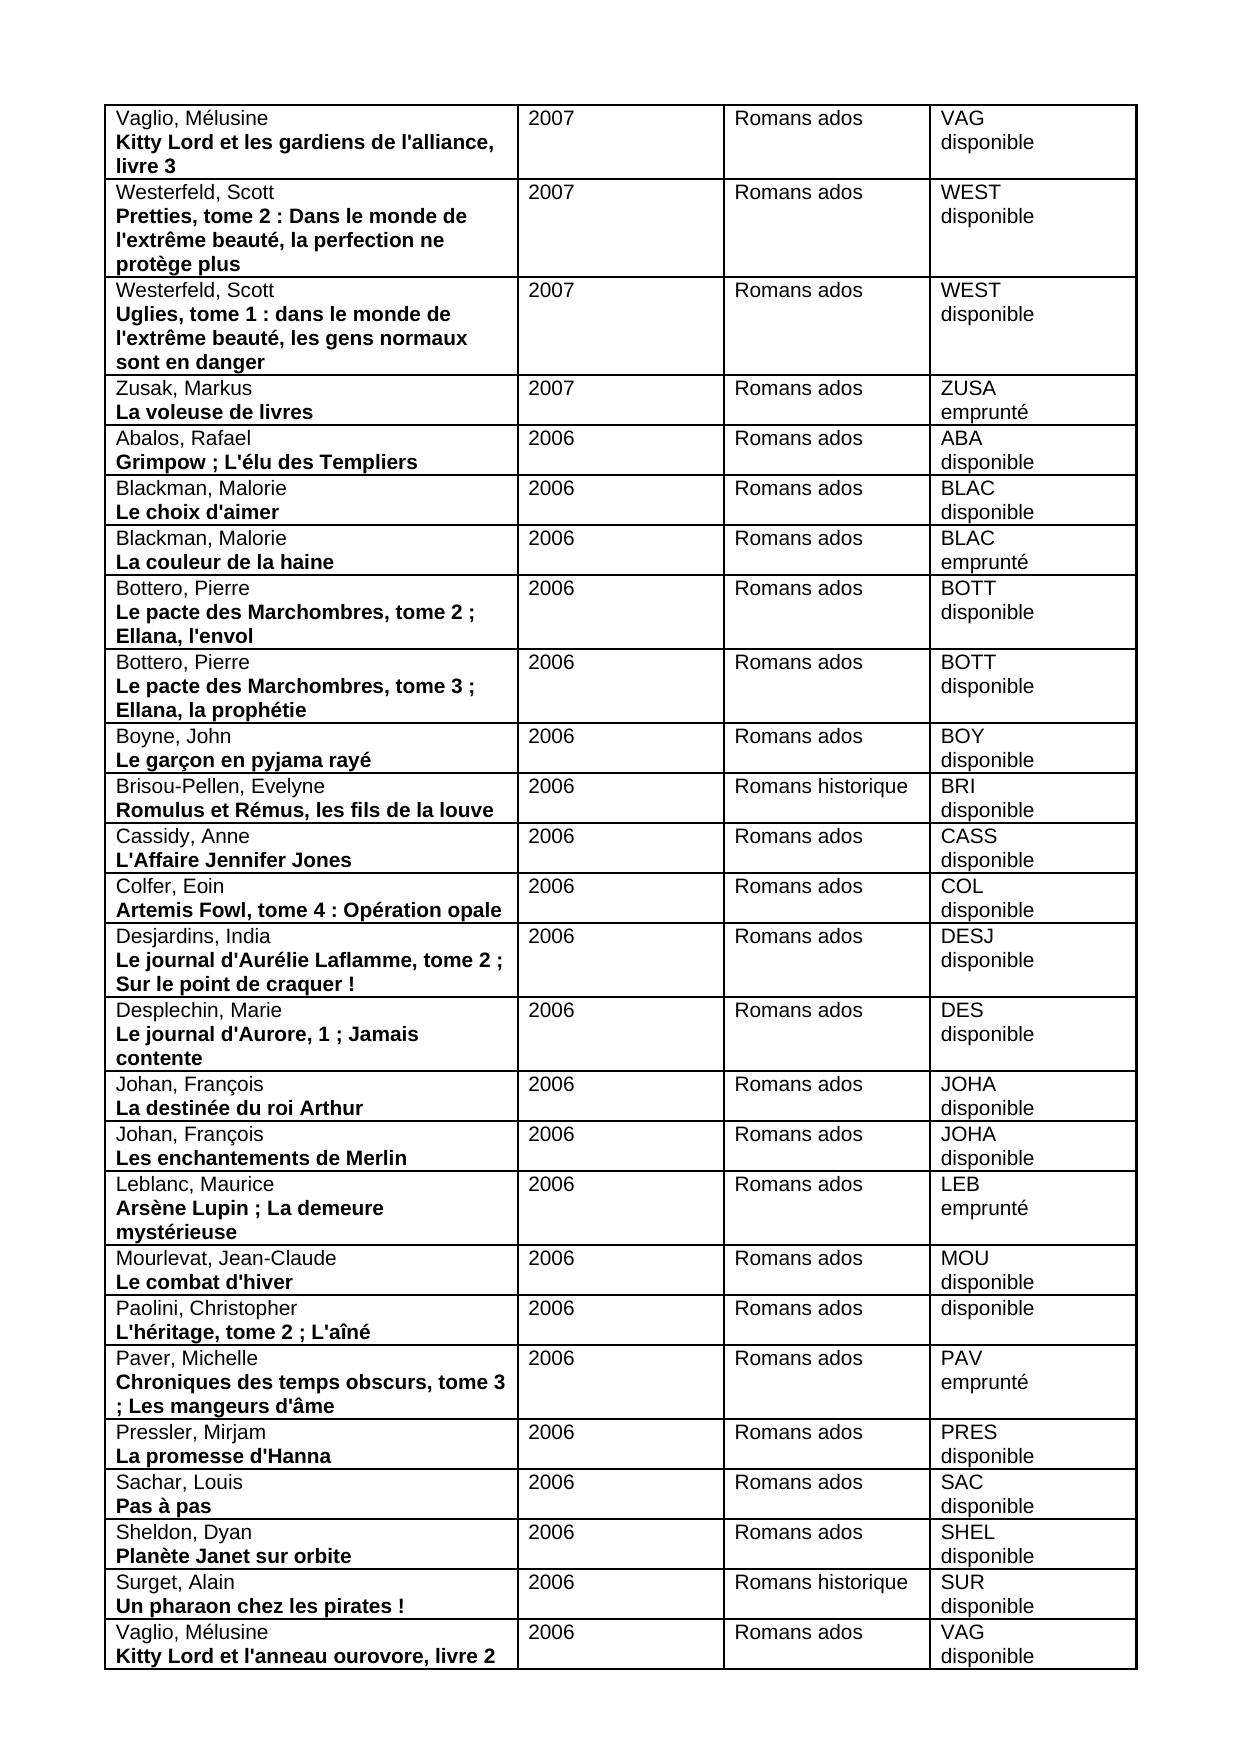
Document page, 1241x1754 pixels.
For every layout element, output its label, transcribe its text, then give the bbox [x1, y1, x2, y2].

table_cell 2006 [519, 1520, 723, 1568]
table_cell 2006 [519, 426, 723, 474]
table_cell Romans ados [725, 1420, 929, 1468]
table_cell disponible [931, 1296, 1135, 1344]
table_cell Leblanc, Maurice Arsène Lupin ; La demeure mystérieuse [106, 1172, 517, 1244]
table_cell Romans ados [725, 874, 929, 922]
table_cell 2006 [519, 526, 723, 574]
table_cell Romans historique [725, 1570, 929, 1618]
table_cell ABA disponible [931, 426, 1135, 474]
table_cell Bottero, Pierre Le pacte des Marchombres, tome 2 ; Ellana, l'envol [106, 576, 517, 648]
table_cell 2006 [519, 1570, 723, 1618]
table_cell Cassidy, Anne L'Affaire Jennifer Jones [106, 824, 517, 872]
table_cell 2006 [519, 1620, 723, 1668]
table_cell 2007 [519, 180, 723, 276]
table_cell 2006 [519, 650, 723, 722]
table_cell Brisou-Pellen, Evelyne Romulus et Rémus, les fils de la louve [106, 774, 517, 822]
table_cell 2006 [519, 1346, 723, 1418]
table_cell Romans ados [725, 998, 929, 1070]
table_cell Paver, Michelle Chroniques des temps obscurs, tome 3 ; Les mangeurs d'âme [106, 1346, 517, 1418]
table_cell Romans ados [725, 1346, 929, 1418]
table_cell Romans ados [725, 1122, 929, 1170]
table_cell Sachar, Louis Pas à pas [106, 1470, 517, 1518]
table_cell Romans ados [725, 1620, 929, 1668]
table_cell Romans ados [725, 1072, 929, 1120]
table_cell WEST disponible [931, 180, 1135, 276]
table_cell BRI disponible [931, 774, 1135, 822]
table_cell Romans ados [725, 106, 929, 178]
table_cell BOY disponible [931, 724, 1135, 772]
table_cell 2006 [519, 924, 723, 996]
table_cell Romans ados [725, 278, 929, 374]
table_cell Romans historique [725, 774, 929, 822]
table_cell Sheldon, Dyan Planète Janet sur orbite [106, 1520, 517, 1568]
table_cell Romans ados [725, 1246, 929, 1294]
table_cell Bottero, Pierre Le pacte des Marchombres, tome 3 ; Ellana, la prophétie [106, 650, 517, 722]
table_cell PAV emprunté [931, 1346, 1135, 1418]
table_cell Mourlevat, Jean-Claude Le combat d'hiver [106, 1246, 517, 1294]
table_cell Abalos, Rafael Grimpow ; L'élu des Templiers [106, 426, 517, 474]
table_cell Zusak, Markus La voleuse de livres [106, 376, 517, 424]
table_cell Boyne, John Le garçon en pyjama rayé [106, 724, 517, 772]
table_cell Desjardins, India Le journal d'Aurélie Laflamme, tome 2 ; Sur le point de craquer ! [106, 924, 517, 996]
table_cell Westerfeld, Scott Pretties, tome 2 : Dans le monde de l'extrême beauté, la perfection ne protège plus [106, 180, 517, 276]
table_cell ZUSA emprunté [931, 376, 1135, 424]
table_cell Romans ados [725, 476, 929, 524]
table_cell SUR disponible [931, 1570, 1135, 1618]
table_cell BOTT disponible [931, 576, 1135, 648]
table_cell Romans ados [725, 576, 929, 648]
table_cell BLAC disponible [931, 476, 1135, 524]
table_cell DES disponible [931, 998, 1135, 1070]
table_cell VAG disponible [931, 1620, 1135, 1668]
table_cell PRES disponible [931, 1420, 1135, 1468]
table_cell BOTT disponible [931, 650, 1135, 722]
table_cell COL disponible [931, 874, 1135, 922]
table_cell Romans ados [725, 824, 929, 872]
table_cell SHEL disponible [931, 1520, 1135, 1568]
table_cell Desplechin, Marie Le journal d'Aurore, 1 ; Jamais contente [106, 998, 517, 1070]
table_cell VAG disponible [931, 106, 1135, 178]
table_cell 2006 [519, 1072, 723, 1120]
table_cell WEST disponible [931, 278, 1135, 374]
table_cell Blackman, Malorie Le choix d'aimer [106, 476, 517, 524]
table_cell 2006 [519, 576, 723, 648]
table_cell 2006 [519, 724, 723, 772]
table_cell Romans ados [725, 1470, 929, 1518]
table_cell MOU disponible [931, 1246, 1135, 1294]
table_cell 2006 [519, 1172, 723, 1244]
table_cell Johan, François Les enchantements de Merlin [106, 1122, 517, 1170]
table_cell 2006 [519, 1122, 723, 1170]
table_cell Romans ados [725, 180, 929, 276]
table_cell 2007 [519, 106, 723, 178]
table_cell Romans ados [725, 724, 929, 772]
table_cell Romans ados [725, 1296, 929, 1344]
table_cell 2007 [519, 278, 723, 374]
table_cell Pressler, Mirjam La promesse d'Hanna [106, 1420, 517, 1468]
table_cell JOHA disponible [931, 1122, 1135, 1170]
table_cell Johan, François La destinée du roi Arthur [106, 1072, 517, 1120]
table_cell 2006 [519, 774, 723, 822]
table_cell DESJ disponible [931, 924, 1135, 996]
table_cell Romans ados [725, 376, 929, 424]
table_cell Westerfeld, Scott Uglies, tome 1 : dans le monde de l'extrême beauté, les gens normaux sont en danger [106, 278, 517, 374]
table_cell Romans ados [725, 1172, 929, 1244]
table_cell Romans ados [725, 1520, 929, 1568]
table_cell Romans ados [725, 426, 929, 474]
table_cell BLAC emprunté [931, 526, 1135, 574]
table_cell Blackman, Malorie La couleur de la haine [106, 526, 517, 574]
table_cell Vaglio, Mélusine Kitty Lord et l'anneau ourovore, livre 2 [106, 1620, 517, 1668]
table_cell SAC disponible [931, 1470, 1135, 1518]
table_cell 2006 [519, 476, 723, 524]
table_cell 2006 [519, 998, 723, 1070]
table_cell 2006 [519, 1296, 723, 1344]
table_cell Romans ados [725, 526, 929, 574]
table_cell 2006 [519, 1246, 723, 1294]
table_cell CASS disponible [931, 824, 1135, 872]
table_cell Romans ados [725, 924, 929, 996]
table_cell 2006 [519, 874, 723, 922]
table_cell Romans ados [725, 650, 929, 722]
table_cell JOHA disponible [931, 1072, 1135, 1120]
table_cell 2006 [519, 1420, 723, 1468]
table_cell Colfer, Eoin Artemis Fowl, tome 4 : Opération opale [106, 874, 517, 922]
table_cell Vaglio, Mélusine Kitty Lord et les gardiens de l'alliance, livre 3 [106, 106, 517, 178]
table_cell Paolini, Christopher L'héritage, tome 2 ; L'aîné [106, 1296, 517, 1344]
table_cell 2006 [519, 1470, 723, 1518]
table_cell Surget, Alain Un pharaon chez les pirates ! [106, 1570, 517, 1618]
table_cell 2006 [519, 824, 723, 872]
table_cell 2007 [519, 376, 723, 424]
table_cell LEB emprunté [931, 1172, 1135, 1244]
